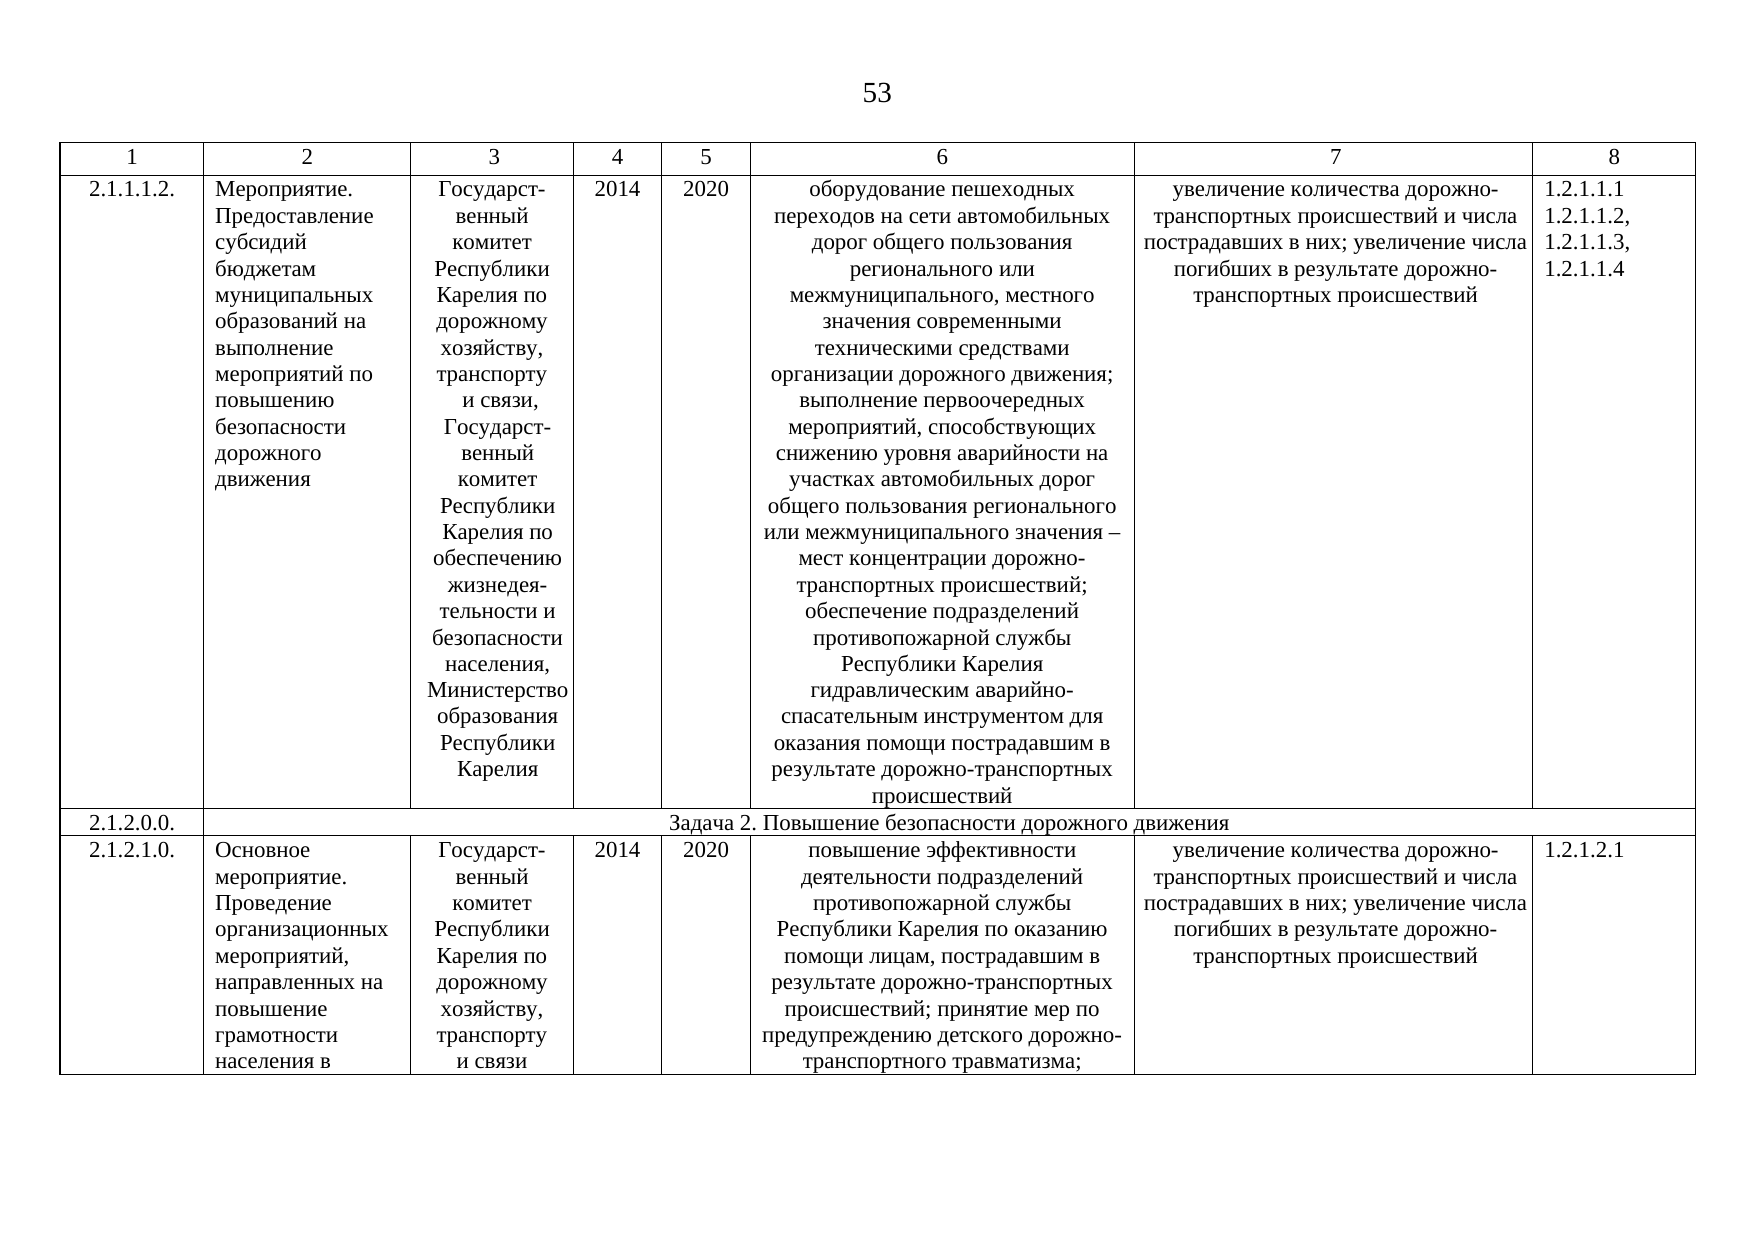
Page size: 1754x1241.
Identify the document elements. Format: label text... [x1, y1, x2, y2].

table_cell 2.1.2.0.0. [61, 809, 203, 835]
table_cell Государст-венный комитет Республики Карелия по дорожному хозяйству, транспорту и связи, Государст-венный комитет Республики Карелия по обеспечению жизнедея-тельности и безопасности населения, Министерство образования Республики Карелия [411, 176, 573, 808]
table_cell 2020 [662, 176, 750, 808]
table_cell 2.1.2.1.0. [61, 836, 203, 1074]
table_header 2 [204, 143, 410, 174]
table_cell 2.1.1.1.2. [61, 176, 203, 808]
table_cell 2020 [662, 836, 750, 1074]
table_cell Мероприятие. Предоставление субсидий бюджетам муниципальных образований на выполнение мероприятий по повышению безопасности дорожного движения [204, 176, 410, 808]
table_cell 1.2.1.1.1 1.2.1.1.2, 1.2.1.1.3, 1.2.1.1.4 [1533, 176, 1695, 808]
table_cell Государст-венный комитет Республики Карелия по дорожному хозяйству, транспорту и связи [411, 836, 573, 1074]
table_cell оборудование пешеходных переходов на сети автомобильных дорог общего пользования регионального или межмуниципального, местного значения современными техническими средствами организации дорожного движения; выполнение первоочередных мероприятий, способствующих снижению уровня аварийности на участках автомобильных дорог общего пользования регионального или межмуниципального значения – мест концентрации дорожно-транспортных происшествий; обеспечение подразделений противопожарной службы Республики Карелия гидравлическим аварийно-спасательным инструментом для оказания помощи пострадавшим в результате дорожно-транспортных происшествий [751, 176, 1134, 808]
table_header 8 [1533, 143, 1695, 174]
table_header 5 [662, 143, 750, 174]
table_cell 1.2.1.2.1 [1533, 836, 1695, 1074]
table_cell повышение эффективности деятельности подразделений противопожарной службы Республики Карелия по оказанию помощи лицам, пострадавшим в результате дорожно-транспортных происшествий; принятие мер по предупреждению детского дорожно-транспортного травматизма; [751, 836, 1134, 1074]
table_header 6 [751, 143, 1134, 174]
table_header 1 [61, 143, 203, 174]
table_header 3 [411, 143, 573, 174]
table_cell 2014 [574, 176, 661, 808]
table_cell Задача 2. Повышение безопасности дорожного движения [204, 809, 1695, 835]
table_cell Основное мероприятие. Проведение организационных мероприятий, направленных на повышение грамотности населения в [204, 836, 410, 1074]
table_cell 2014 [574, 836, 661, 1074]
table_header 7 [1135, 143, 1532, 174]
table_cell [1135, 176, 1532, 808]
table_header 4 [574, 143, 661, 174]
